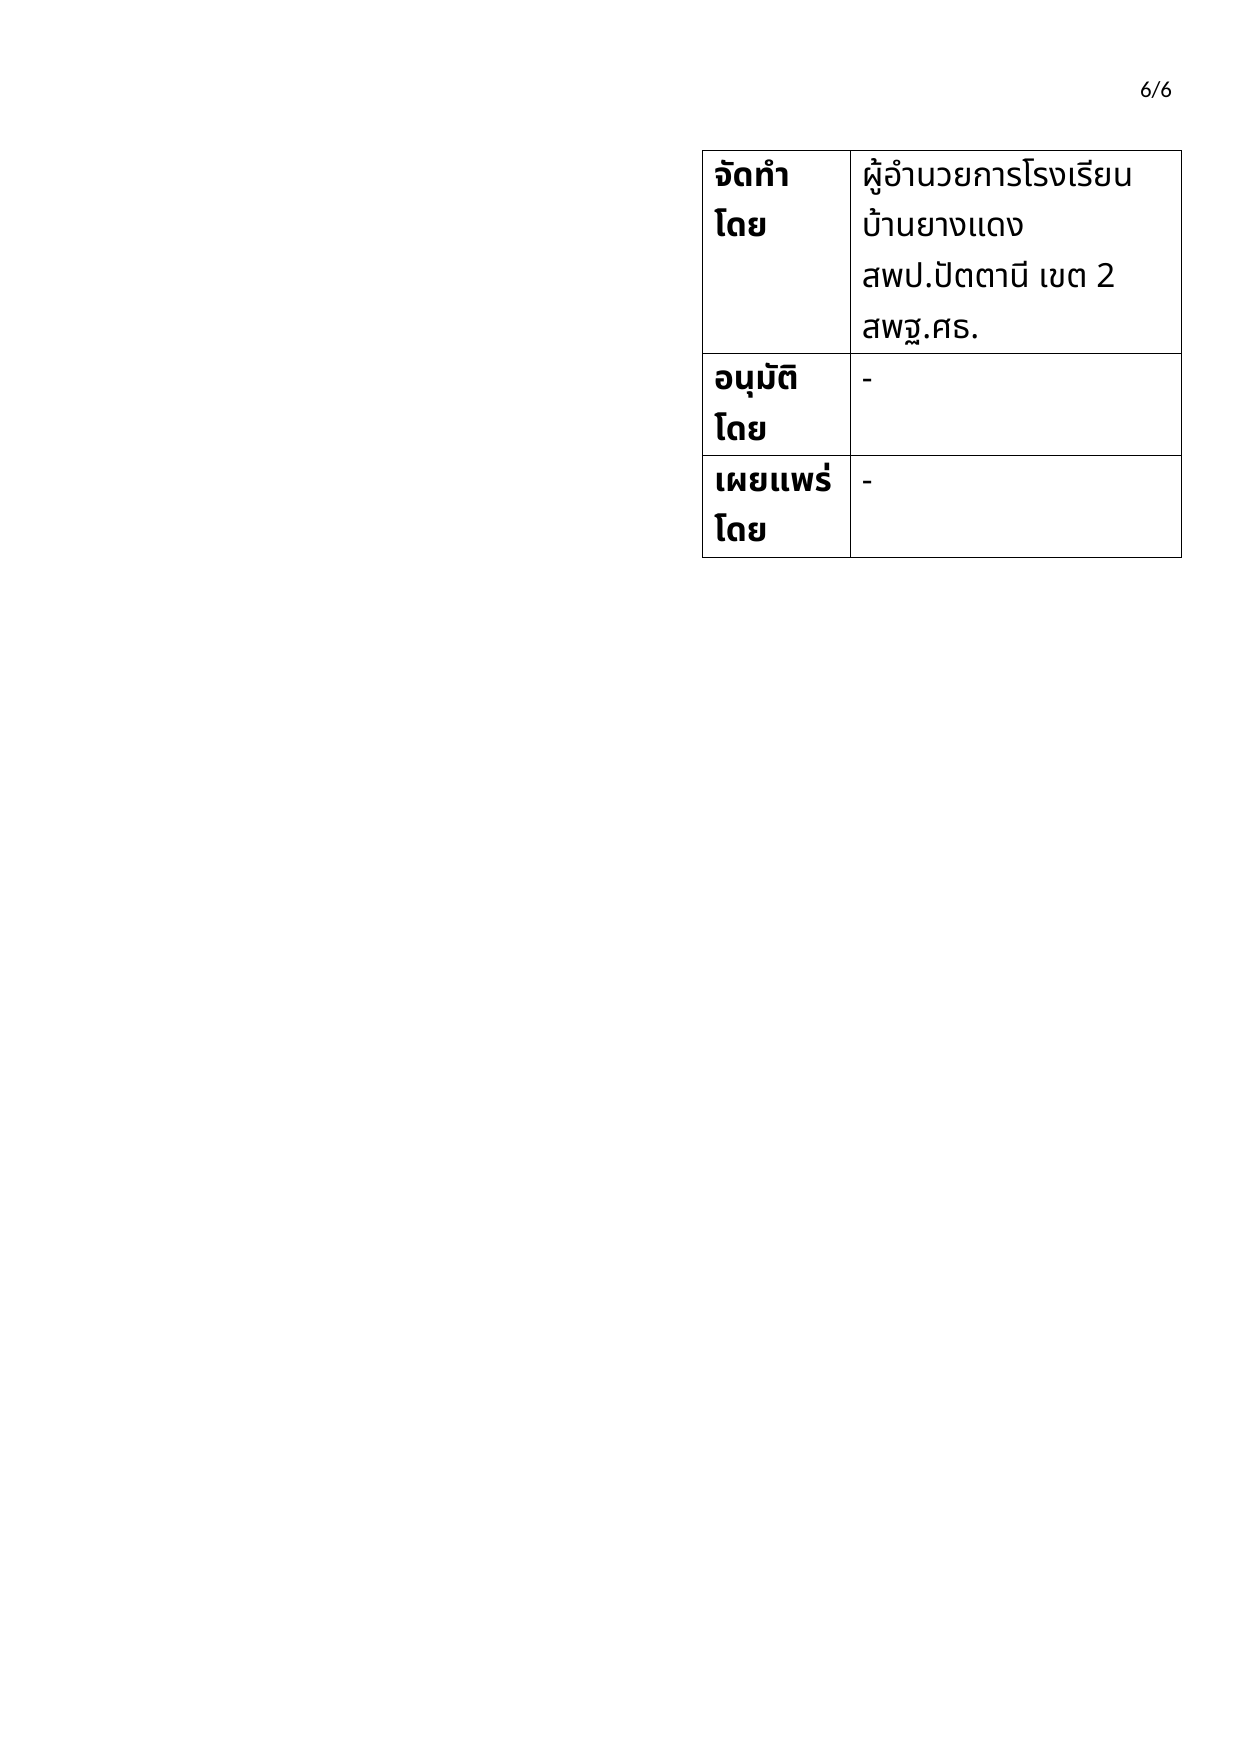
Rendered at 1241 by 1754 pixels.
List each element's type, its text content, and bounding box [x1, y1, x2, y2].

table_cell อนุมัติโดย [703, 354, 850, 455]
table_cell จัดทำโดย [703, 151, 850, 353]
table_cell เผยแพร่โดย [703, 456, 850, 557]
table_cell - [851, 456, 1181, 557]
table_cell - [851, 354, 1181, 455]
table_cell ผู้อำนวยการโรงเรียนบ้านยางแดง สพป.ปัตตานี เขต 2 สพฐ.ศธ. [851, 151, 1181, 353]
